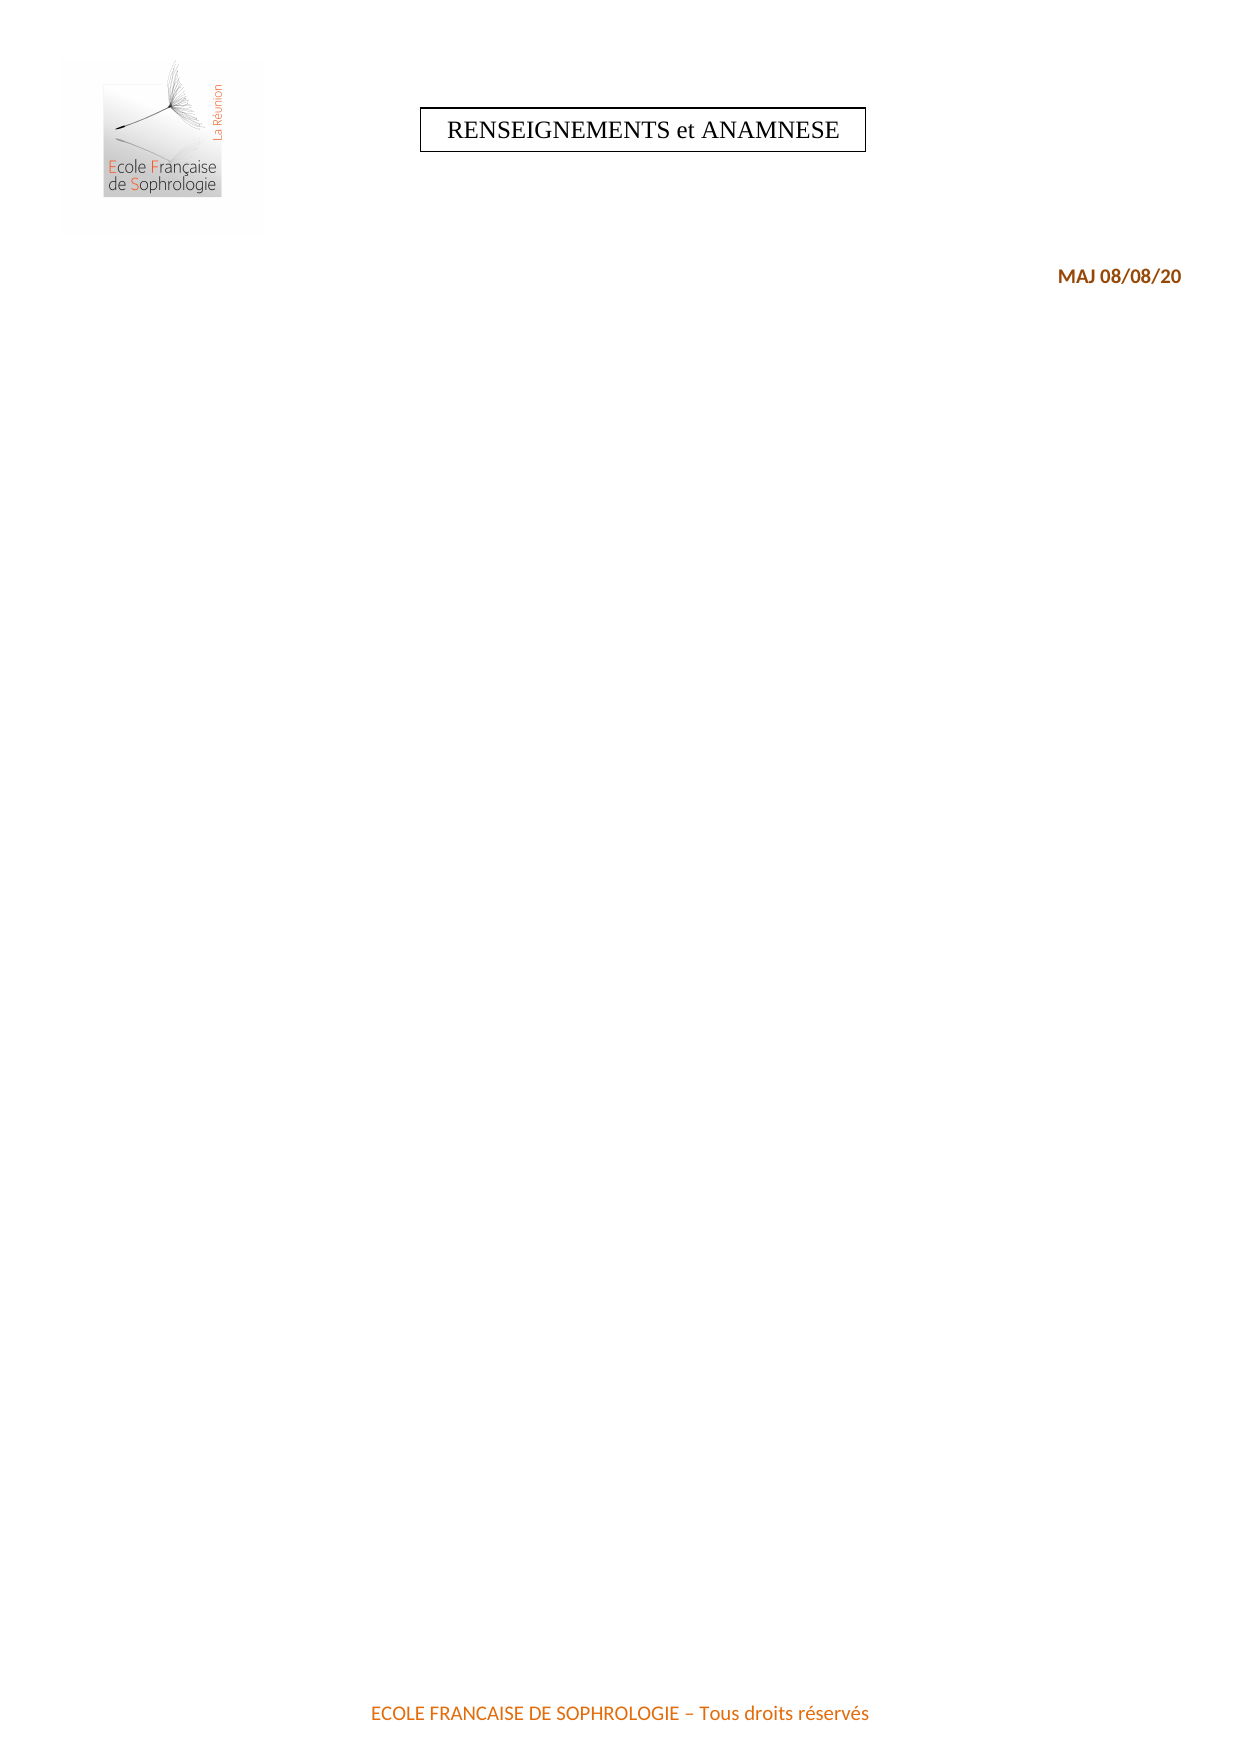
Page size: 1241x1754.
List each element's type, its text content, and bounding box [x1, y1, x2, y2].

picture [59, 59, 264, 235]
text MAJ 08/08/20 [59, 263, 1181, 289]
